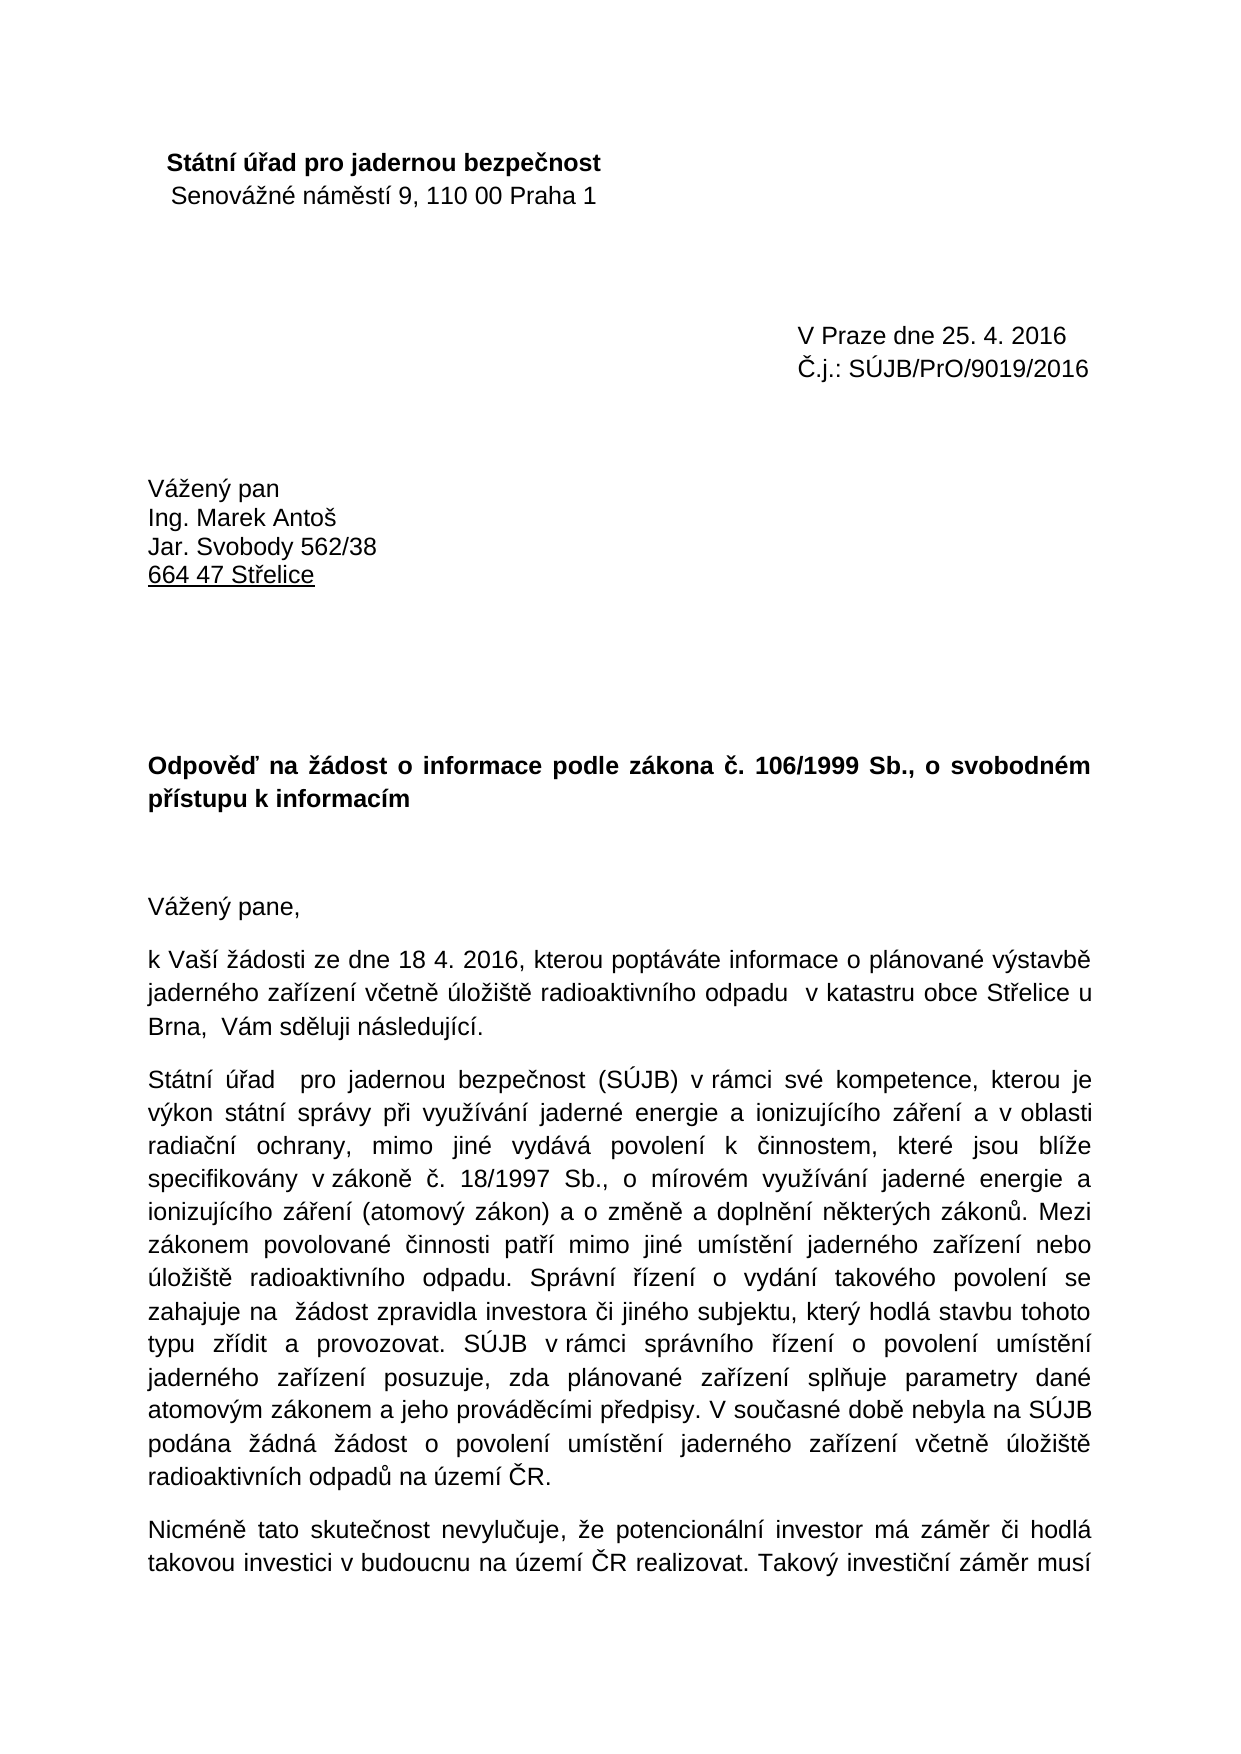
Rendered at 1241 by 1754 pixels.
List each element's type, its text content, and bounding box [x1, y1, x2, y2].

text Státní úřad pro jadernou bezpečnost (SÚJB) v rámci své kompetence, kterou je výkon státní správy při využívání jaderné energie a ionizujícího záření a v oblasti radiační ochrany, mimo jiné vydává povolení k činnostem, které jsou blíže specifikovány v zákoně č. 18/1997 Sb., o mírovém využívání jaderné energie a ionizujícího záření (atomový zákon) a o změně a doplnění některých zákonů. Mezi zákonem povolované činnosti patří mimo jiné umístění jaderného zařízení nebo úložiště radioaktivního odpadu. Správní řízení o vydání takového povolení se zahajuje na žádost zpravidla investora či jiného subjektu, který hodlá stavbu tohoto typu zřídit a provozovat. SÚJB v rámci správního řízení o povolení umístění jaderného zařízení posuzuje, zda plánované zařízení splňuje parametry dané atomovým zákonem a jeho prováděcími předpisy. V současné době nebyla na SÚJB podána žádná žádost o povolení umístění jaderného zařízení včetně úložiště radioaktivních odpadů na území ČR. [148, 1065, 1093, 1490]
text Č.j.: SÚJB/PrO/9019/2016 [797, 354, 1093, 383]
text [148, 1515, 1093, 1577]
text Vážený pan [148, 474, 1093, 503]
text k Vaší žádosti ze dne 18 4. 2016, kterou poptáváte informace o plánované výstavbě jaderného zařízení včetně úložiště radioaktivního odpadu v katastru obce Střelice u Brna, Vám sděluji následující. [148, 945, 1093, 1040]
text Jar. Svobody 562/38 [148, 532, 1093, 561]
text Vážený pane, [148, 892, 1093, 920]
text Ing. Marek Antoš [148, 503, 1093, 532]
text 664 47 Střelice [148, 561, 1093, 589]
text V Praze dne 25. 4. 2016 [797, 321, 1093, 350]
text Senovážné náměstí 9, 110 00 Praha 1 [148, 181, 620, 209]
text Státní úřad pro jadernou bezpečnost [148, 148, 620, 176]
text Odpověď na žádost o informace podle zákona č. 106/1999 Sb., o svobodném přístupu k informacím [148, 751, 1093, 813]
